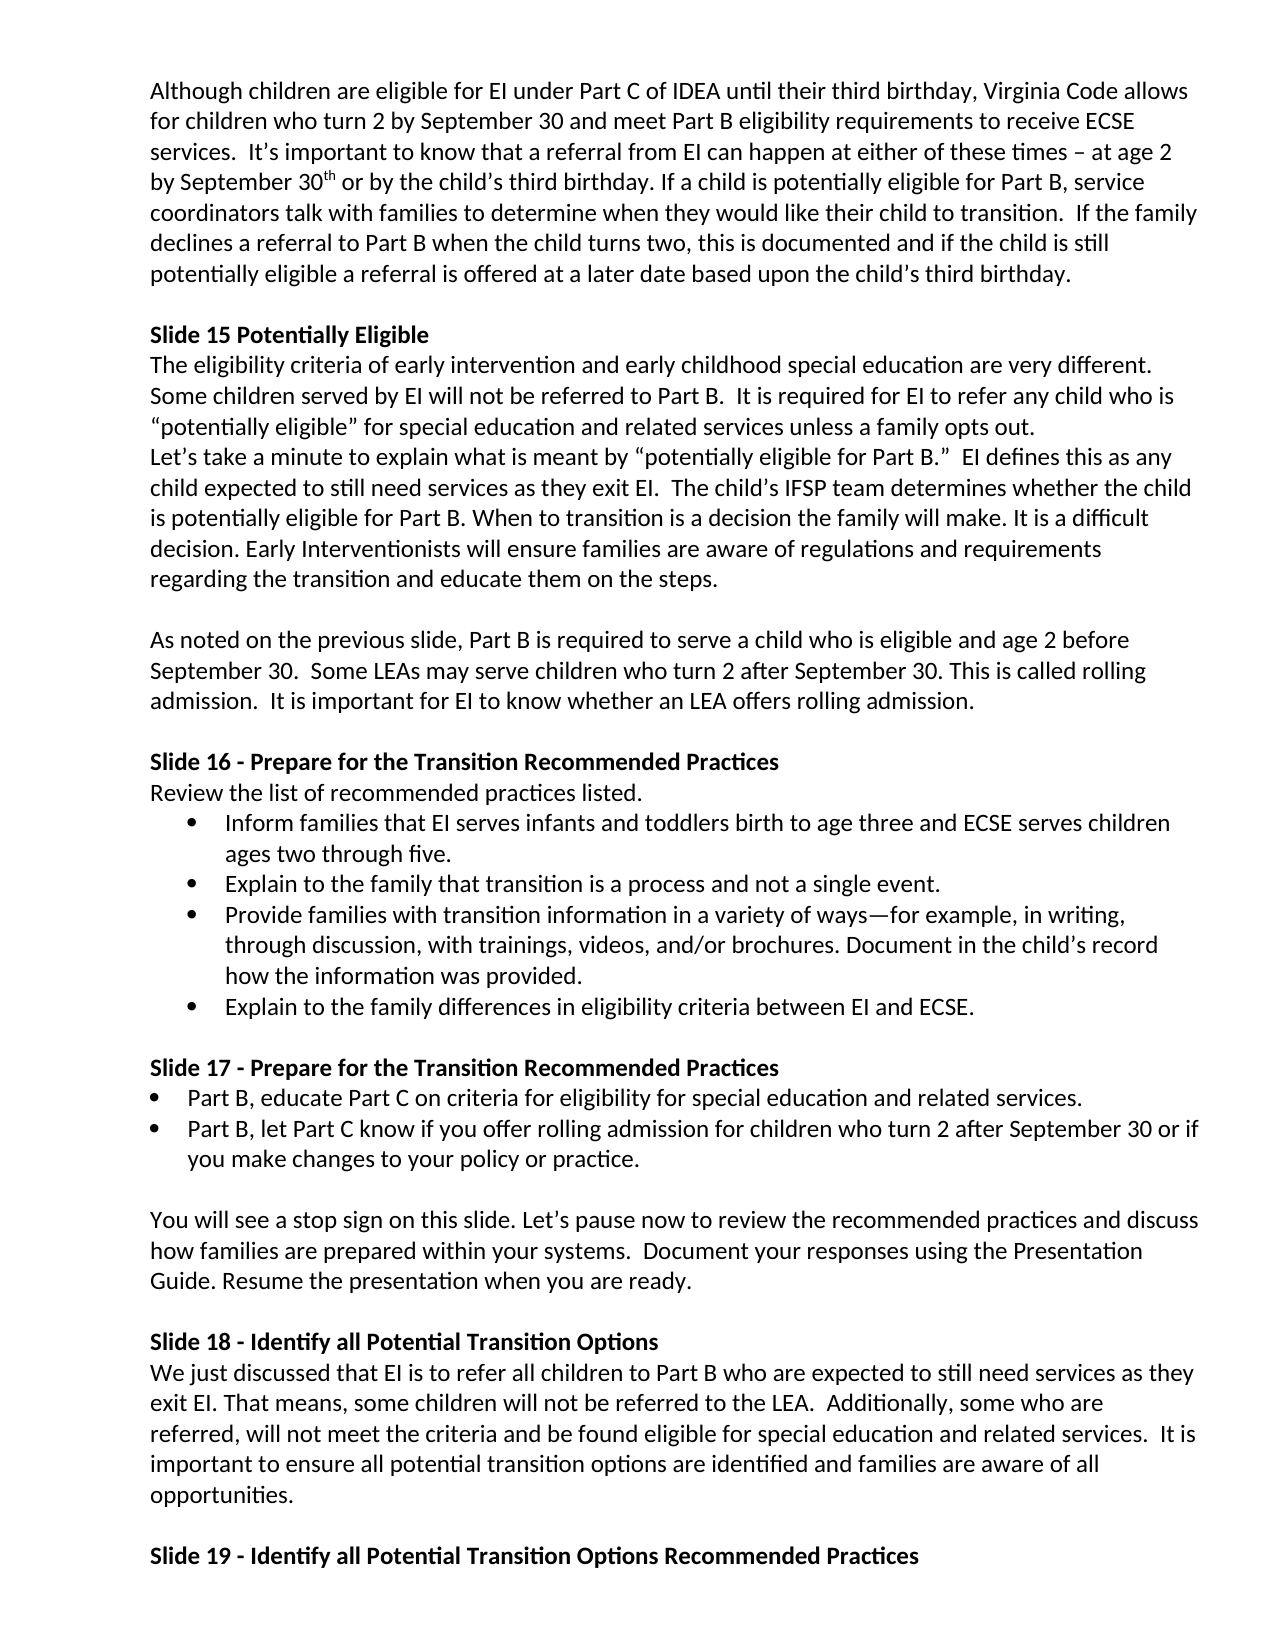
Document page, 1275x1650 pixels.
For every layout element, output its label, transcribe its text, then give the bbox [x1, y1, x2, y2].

text We just discussed that EI is to refer all children to Part B who are expected to still need services as they exit EI. That means, some children will not be referred to the LEA. Additionally, some who are referred, will not meet the criteria and be found eligible for special education and related services. It is important to ensure all potential transition options are identified and families are aware of all opportunities. [150, 1357, 1200, 1509]
text Slide 15 Potentially Eligible [150, 319, 1200, 350]
text You will see a stop sign on this slide. Let’s pause now to review the recommended practices and discuss how families are prepared within your systems. Document your responses using the Presentation Guide. Resume the presentation when you are ready. [150, 1204, 1200, 1296]
text Review the list of recommended practices listed. [150, 777, 1200, 807]
text Let’s take a minute to explain what is meant by “potentially eligible for Part B.” EI defines this as any child expected to still need services as they exit EI. The child’s IFSP team determines whether the child is potentially eligible for Part B. When to transition is a decision the family will make. It is a difficult decision. Early Interventionists will ensure families are aware of regulations and requirements regarding the transition and educate them on the steps. [150, 441, 1200, 594]
text The eligibility criteria of early intervention and early childhood special education are very different. Some children served by EI will not be referred to Part B. It is required for EI to refer any child who is “potentially eligible” for special education and related services unless a family opts out. [150, 350, 1200, 441]
text As noted on the previous slide, Part B is required to serve a child who is eligible and age 2 before September 30. Some LEAs may serve children who turn 2 after September 30. This is called rolling admission. It is important for EI to know whether an LEA offers rolling admission. [150, 624, 1200, 716]
text Slide 19 - Identify all Potential Transition Options Recommended Practices [150, 1540, 1200, 1571]
text Slide 16 - Prepare for the Transition Recommended Practices [150, 746, 1200, 777]
text Slide 18 - Identify all Potential Transition Options [150, 1326, 1200, 1357]
list Explain to the family that transition is a process and not a single event. [187, 868, 1200, 899]
list Explain to the family differences in eligibility criteria between EI and ECSE. [187, 991, 1200, 1021]
text Although children are eligible for EI under Part C of IDEA until their third birthday, Virginia Code allows for children who turn 2 by September 30 and meet Part B eligibility requirements to receive ECSE services. It’s important to know that a referral from EI can happen at either of these times – at age 2 by September 30th or by the child’s third birthday. If a child is potentially eligible for Part B, service coordinators talk with families to determine when they would like their child to transition. If the family declines a referral to Part B when the child turns two, this is documented and if the child is still potentially eligible a referral is offered at a later date based upon the child’s third birthday. [150, 75, 1200, 289]
list Inform families that EI serves infants and toddlers birth to age three and ECSE serves children ages two through five. [187, 807, 1200, 868]
list Part B, educate Part C on criteria for eligibility for special education and related services. [150, 1082, 1200, 1113]
list Provide families with transition information in a variety of ways—for example, in writing, through discussion, with trainings, videos, and/or brochures. Document in the child’s record how the information was provided. [187, 899, 1200, 991]
text Slide 17 - Prepare for the Transition Recommended Practices [150, 1052, 1200, 1082]
list Part B, let Part C know if you offer rolling admission for children who turn 2 after September 30 or if you make changes to your policy or practice. [150, 1113, 1200, 1174]
